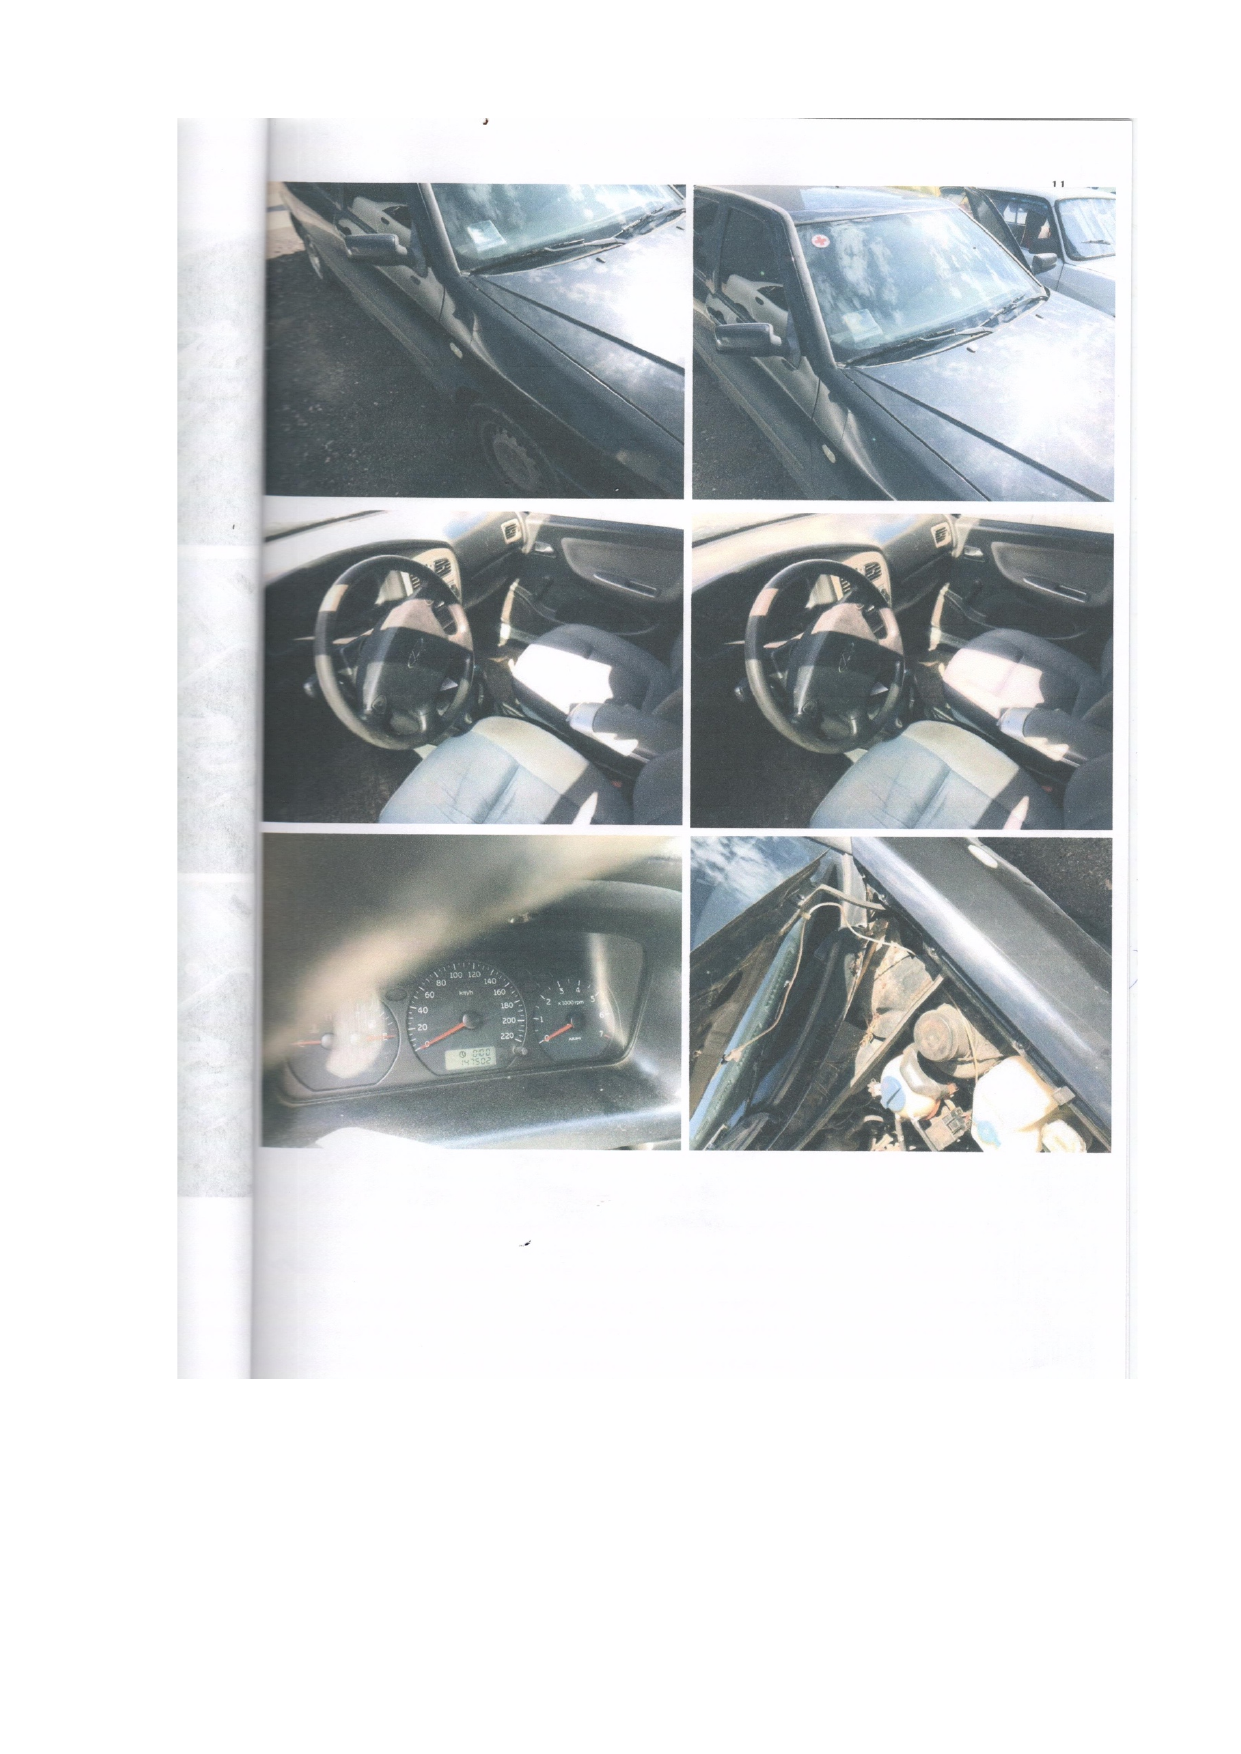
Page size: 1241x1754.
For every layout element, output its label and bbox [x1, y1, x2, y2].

picture [177, 118, 1152, 1379]
